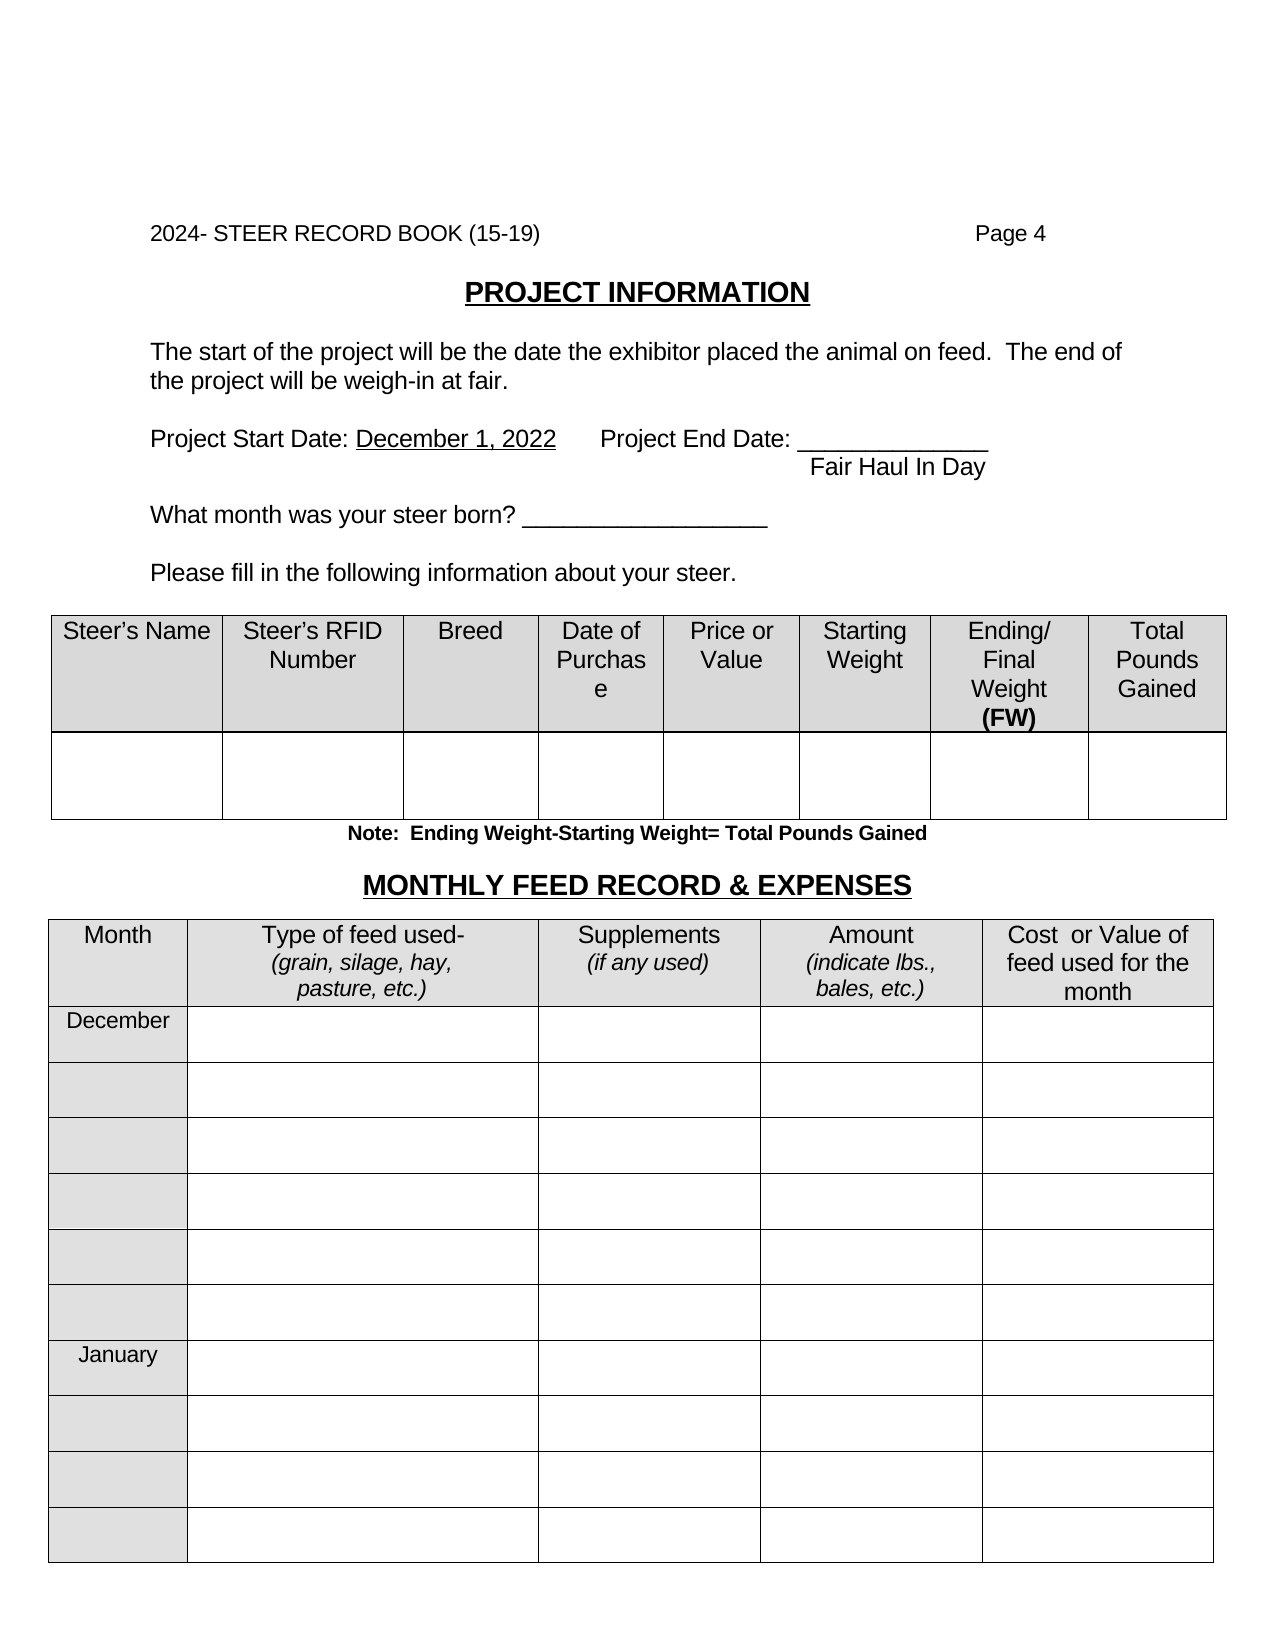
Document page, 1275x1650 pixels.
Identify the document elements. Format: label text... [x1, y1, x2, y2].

table_cell [761, 1508, 982, 1562]
table_cell [188, 1230, 538, 1284]
table_header Cost or Value of feed used for the month [983, 920, 1213, 1006]
table_cell [983, 1230, 1213, 1284]
table_cell [983, 1063, 1213, 1117]
table_header Type of feed used- (grain, silage, hay, pasture, etc.) [188, 920, 538, 1006]
table_cell [539, 733, 663, 819]
table_cell [983, 1285, 1213, 1340]
table_cell [49, 1285, 187, 1340]
table_cell [539, 1396, 760, 1451]
table_cell [188, 1063, 538, 1117]
table_cell [539, 1452, 760, 1507]
table_header Steer’s Name [52, 616, 222, 731]
table_cell [761, 1452, 982, 1507]
table_cell [49, 1118, 187, 1173]
table_cell [931, 733, 1088, 819]
table_cell [983, 1118, 1213, 1173]
table_cell [761, 1396, 982, 1451]
table_cell [761, 1341, 982, 1395]
table_cell December [49, 1007, 187, 1062]
table_cell [539, 1174, 760, 1228]
table_cell [1089, 733, 1226, 819]
table_header Amount (indicate lbs., bales, etc.) [761, 920, 982, 1006]
text Project Start Date: December 1, 2022 Project End Date: ______________ [150, 424, 1125, 452]
text 2024- STEER RECORD BOOK (15-19) Page 4 [150, 220, 1125, 246]
table_cell [761, 1174, 982, 1228]
table_cell [761, 1230, 982, 1284]
table_cell [49, 1174, 187, 1228]
text What month was your steer born? __________________ [150, 500, 1125, 529]
table_header Total Pounds Gained [1089, 616, 1226, 731]
table_cell [761, 1285, 982, 1340]
text MONTHLY FEED RECORD & EXPENSES [150, 868, 1125, 902]
table_cell [188, 1118, 538, 1173]
table_cell [49, 1452, 187, 1507]
table_cell [52, 733, 222, 819]
table_header Breed [404, 616, 538, 731]
table_header Month [49, 920, 187, 1006]
table_cell [983, 1452, 1213, 1507]
table_cell [983, 1174, 1213, 1228]
table_cell [49, 1508, 187, 1562]
table_cell [983, 1396, 1213, 1451]
table_cell [49, 1396, 187, 1451]
text Note: Ending Weight-Starting Weight= Total Pounds Gained [150, 820, 1125, 844]
text Please fill in the following information about your steer. [150, 558, 1125, 587]
table_cell [664, 733, 799, 819]
table_cell [188, 1007, 538, 1062]
table_cell [539, 1230, 760, 1284]
table_cell [539, 1285, 760, 1340]
table_header Ending/Final Weight (FW) [931, 616, 1088, 731]
table_cell [188, 1285, 538, 1340]
table_cell [539, 1341, 760, 1395]
table_cell [539, 1118, 760, 1173]
table_cell [188, 1508, 538, 1562]
table_header Price or Value [664, 616, 799, 731]
table_header Date of Purchase [539, 616, 663, 731]
table_cell [983, 1508, 1213, 1562]
table_cell [983, 1007, 1213, 1062]
table_cell [188, 1174, 538, 1228]
table_cell [49, 1063, 187, 1117]
table_cell [983, 1341, 1213, 1395]
table_cell [404, 733, 538, 819]
table_header Starting Weight [800, 616, 930, 731]
table_cell [539, 1508, 760, 1562]
table_cell [761, 1007, 982, 1062]
text The start of the project will be the date the exhibitor placed the animal on feed. The end of the project will be weigh-in at fair. [150, 337, 1125, 395]
table_cell [761, 1118, 982, 1173]
table_header Steer’s RFID Number [223, 616, 403, 731]
text PROJECT INFORMATION [150, 275, 1125, 309]
text Fair Haul In Day [150, 452, 1125, 481]
table_cell [223, 733, 403, 819]
table_cell January [49, 1341, 187, 1395]
table_cell [800, 733, 930, 819]
table_header Supplements (if any used) [539, 920, 760, 1006]
table_cell [539, 1063, 760, 1117]
table_cell [539, 1007, 760, 1062]
table_cell [49, 1230, 187, 1284]
table_cell [188, 1396, 538, 1451]
table_cell [188, 1341, 538, 1395]
table_cell [761, 1063, 982, 1117]
table_cell [188, 1452, 538, 1507]
